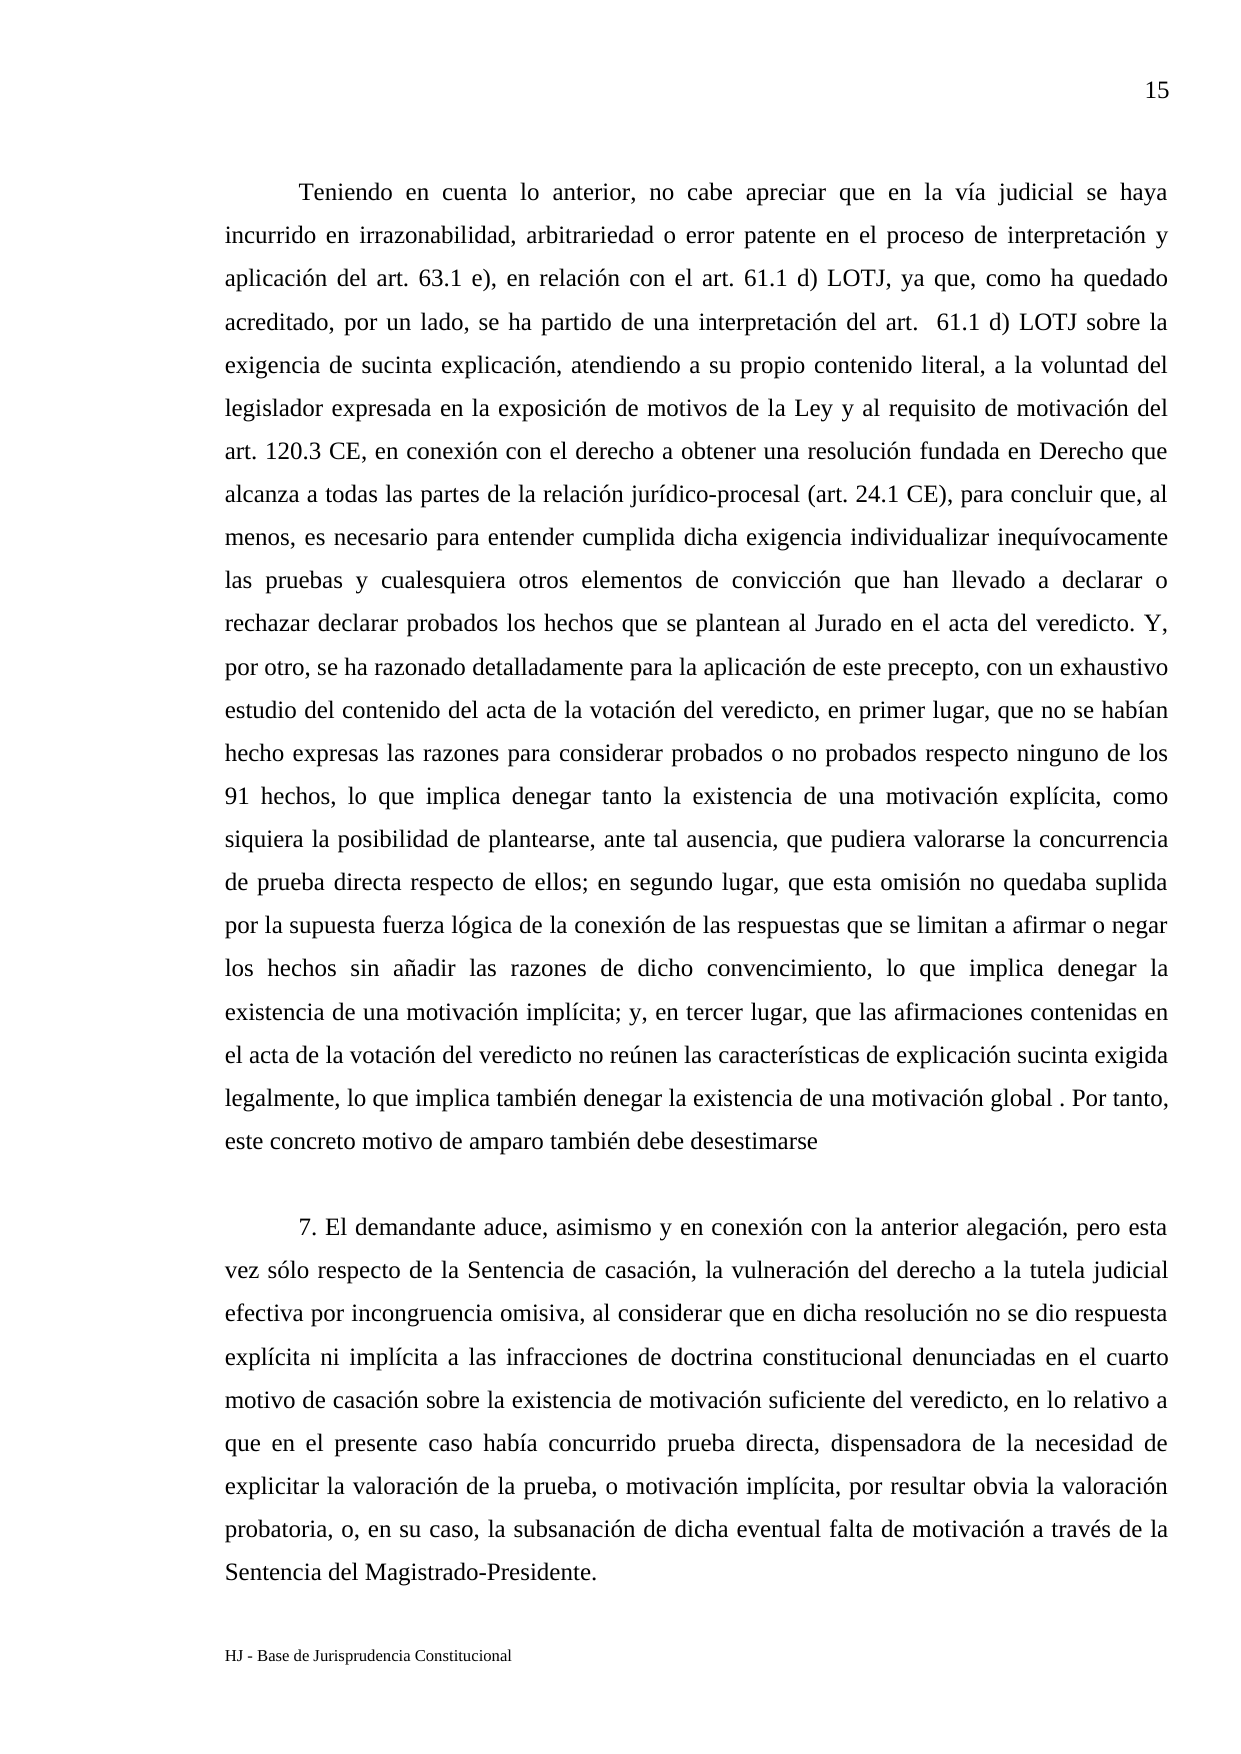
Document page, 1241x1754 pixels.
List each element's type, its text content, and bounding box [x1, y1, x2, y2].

text 7. El demandante aduce, asimismo y en conexión con la anterior alegación, pero esta vez sólo respecto de la Sentencia de casación, la vulneración del derecho a la tutela judicial efectiva por incongruencia omisiva, al considerar que en dicha resolución no se dio respuesta explícita ni implícita a las infracciones de doctrina constitucional denunciadas en el cuarto motivo de casación sobre la existencia de motivación suficiente del veredicto, en lo relativo a que en el presente caso había concurrido prueba directa, dispensadora de la necesidad de explicitar la valoración de la prueba, o motivación implícita, por resultar obvia la valoración probatoria, o, en su caso, la subsanación de dicha eventual falta de motivación a través de la Sentencia del Magistrado-Presidente. [224, 1212, 1169, 1586]
text Teniendo en cuenta lo anterior, no cabe apreciar que en la vía judicial se haya incurrido en irrazonabilidad, arbitrariedad o error patente en el proceso de interpretación y aplicación del art. 63.1 e), en relación con el art. 61.1 d) LOTJ, ya que, como ha quedado acreditado, por un lado, se ha partido de una interpretación del art. 61.1 d) LOTJ sobre la exigencia de sucinta explicación, atendiendo a su propio contenido literal, a la voluntad del legislador expresada en la exposición de motivos de la Ley y al requisito de motivación del art. 120.3 CE, en conexión con el derecho a obtener una resolución fundada en Derecho que alcanza a todas las partes de la relación jurídico-procesal (art. 24.1 CE), para concluir que, al menos, es necesario para entender cumplida dicha exigencia individualizar inequívocamente las pruebas y cualesquiera otros elementos de convicción que han llevado a declarar o rechazar declarar probados los hechos que se plantean al Jurado en el acta del veredicto. Y, por otro, se ha razonado detalladamente para la aplicación de este precepto, con un exhaustivo estudio del contenido del acta de la votación del veredicto, en primer lugar, que no se habían hecho expresas las razones para considerar probados o no probados respecto ninguno de los 91 hechos, lo que implica denegar tanto la existencia de una motivación explícita, como siquiera la posibilidad de plantearse, ante tal ausencia, que pudiera valorarse la concurrencia de prueba directa respecto de ellos; en segundo lugar, que esta omisión no quedaba suplida por la supuesta fuerza lógica de la conexión de las respuestas que se limitan a afirmar o negar los hechos sin añadir las razones de dicho convencimiento, lo que implica denegar la existencia de una motivación implícita; y, en tercer lugar, que las afirmaciones contenidas en el acta de la votación del veredicto no reúnen las características de explicación sucinta exigida legalmente, lo que implica también denegar la existencia de una motivación global . Por tanto, este concreto motivo de amparo también debe desestimarse [224, 177, 1169, 1155]
